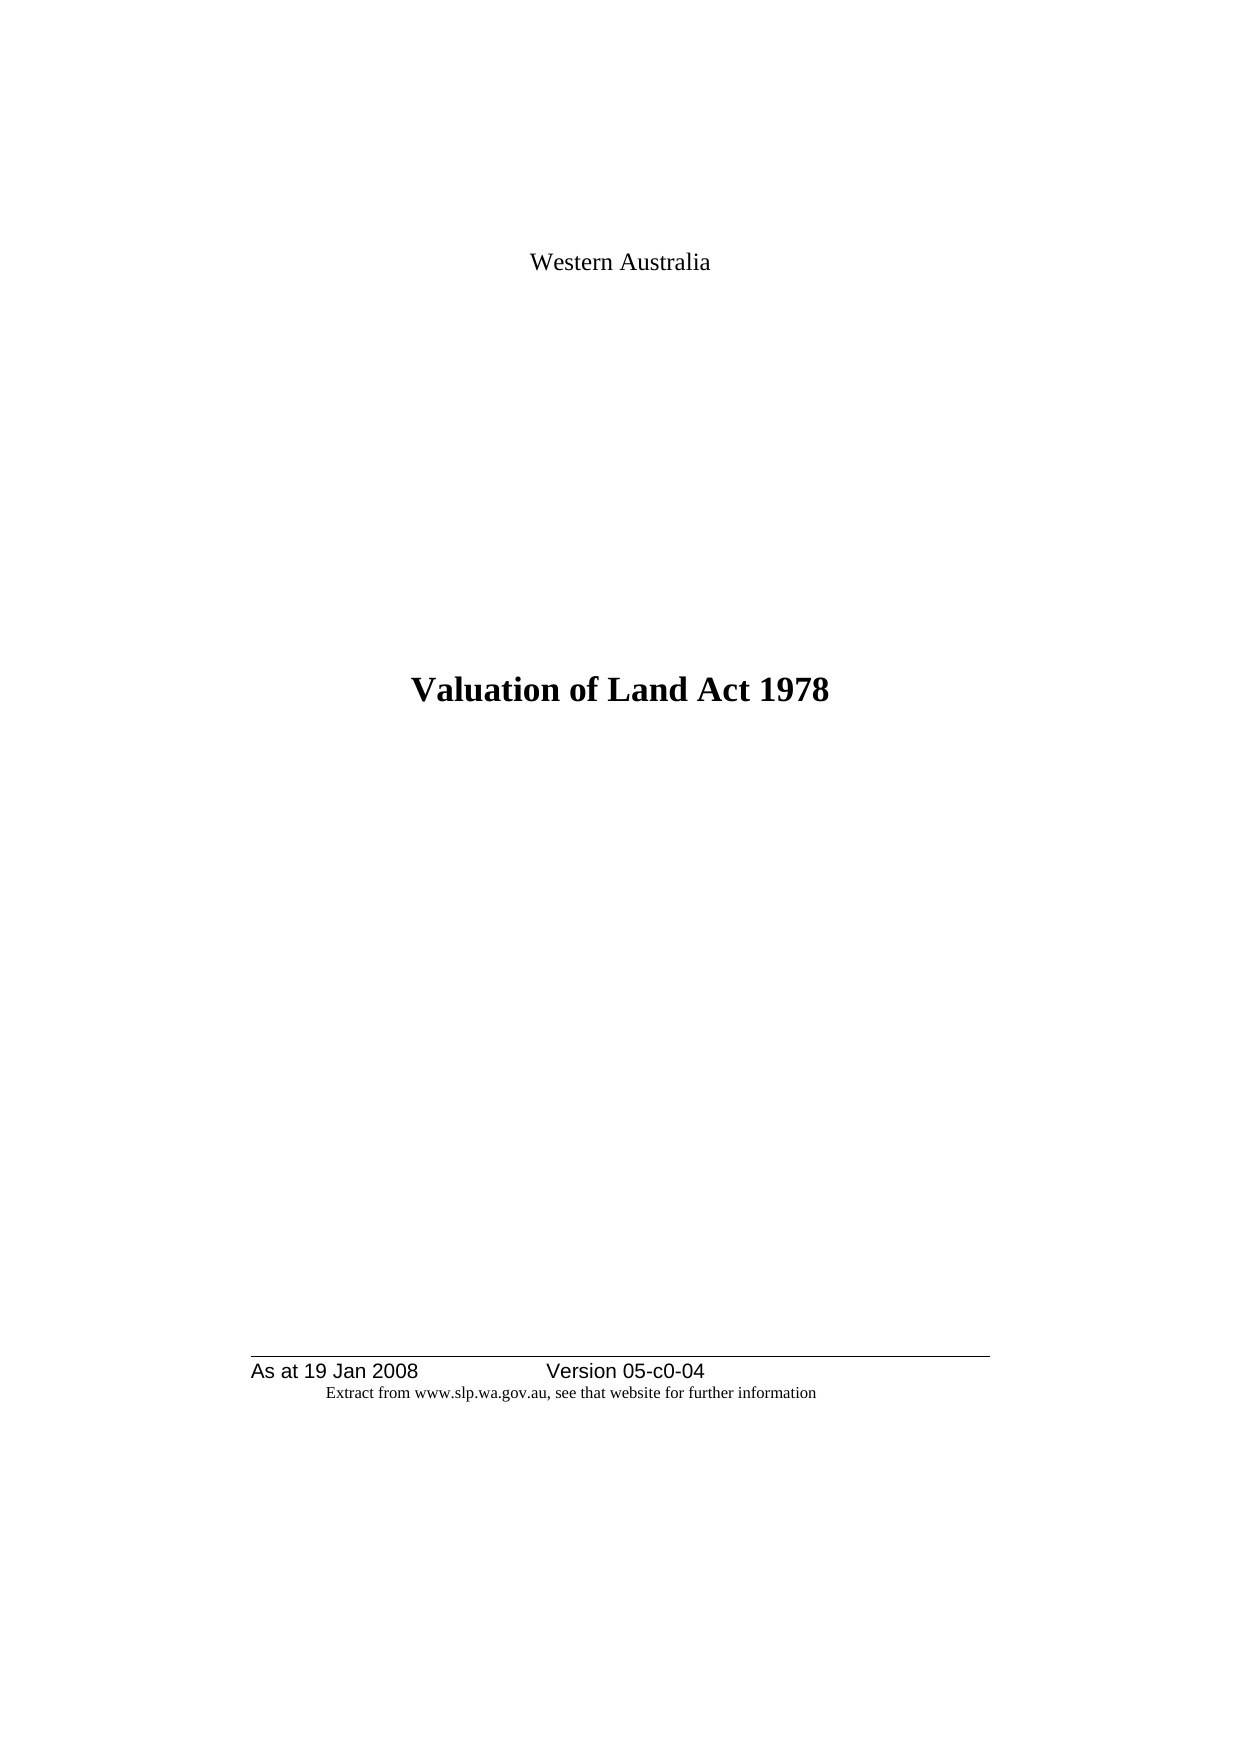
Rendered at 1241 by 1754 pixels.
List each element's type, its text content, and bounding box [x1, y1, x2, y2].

text Western Australia [251, 247, 990, 276]
text Valuation of Land Act 1978 [251, 668, 990, 709]
